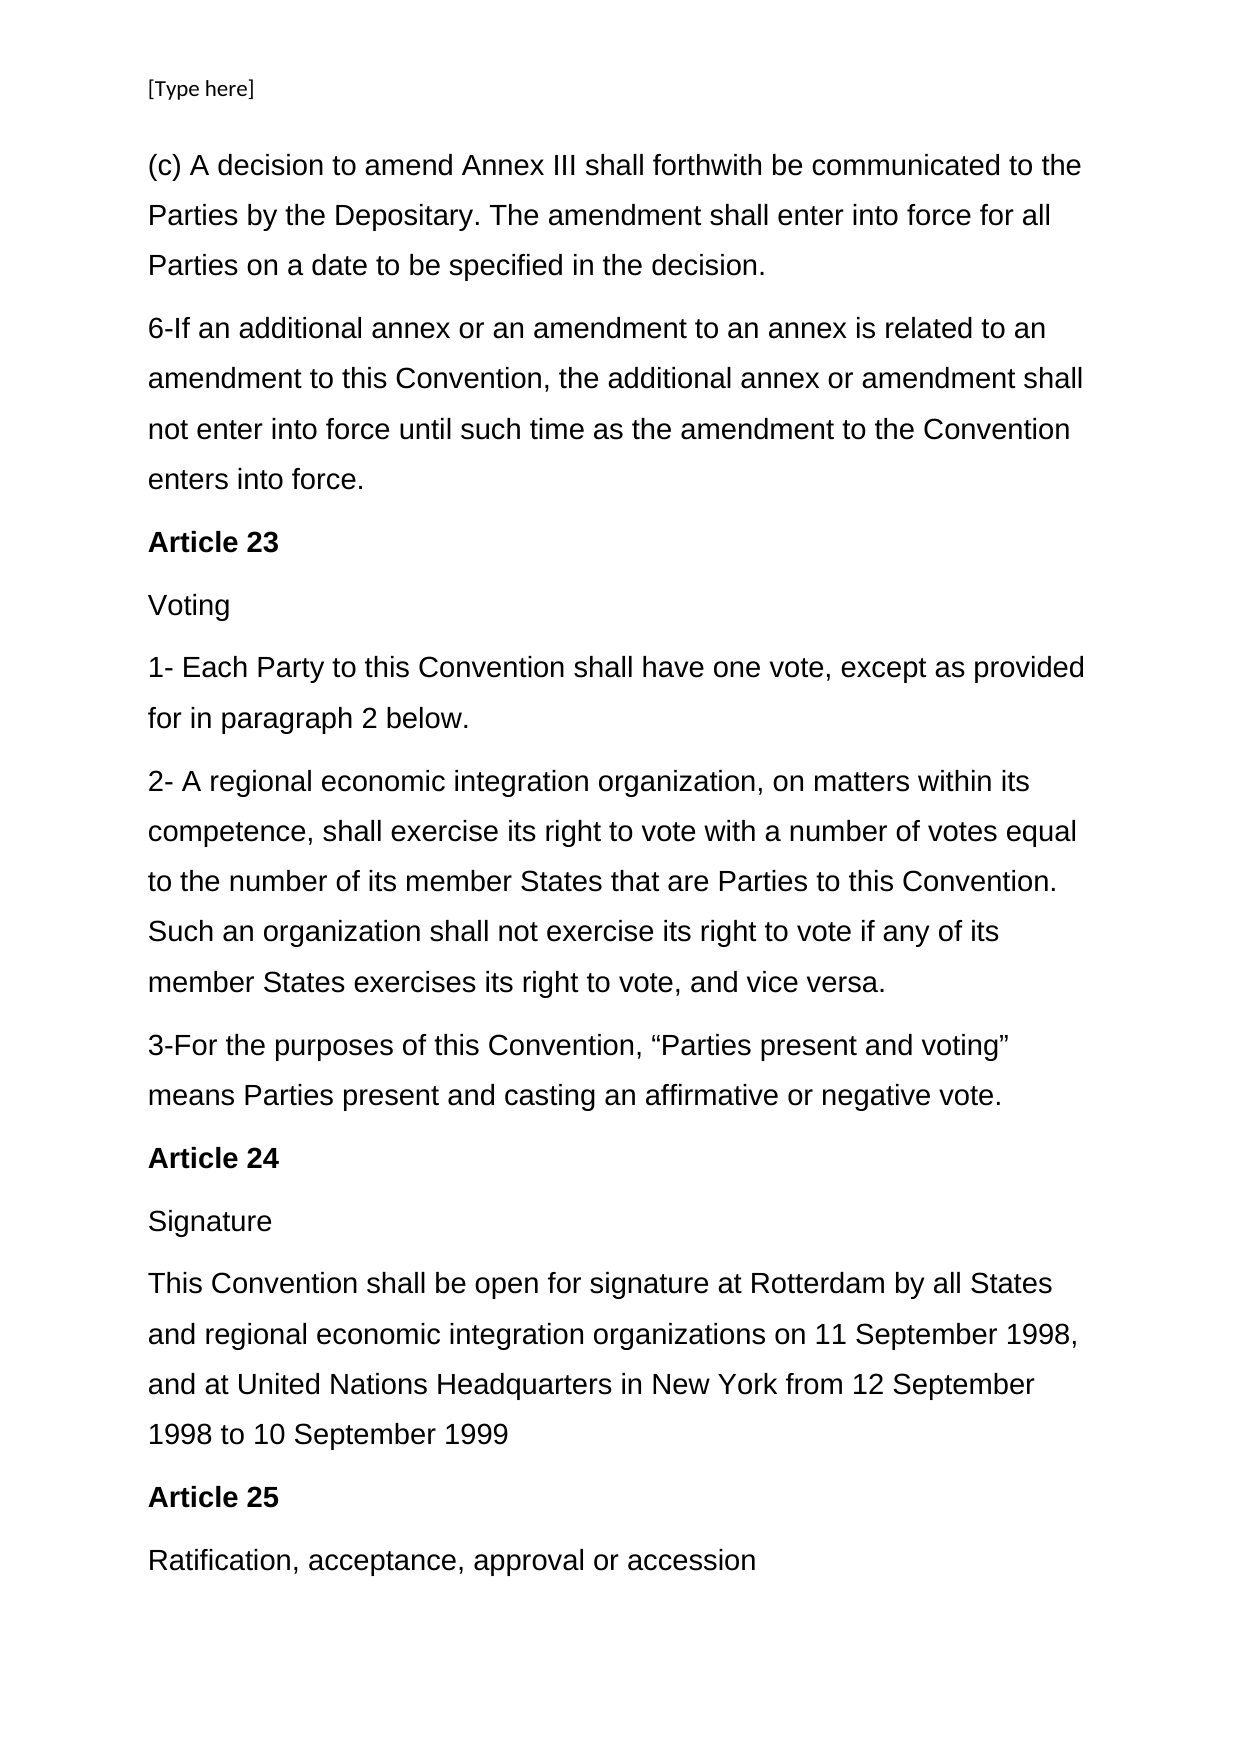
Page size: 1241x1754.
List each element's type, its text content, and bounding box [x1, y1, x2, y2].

text Article 25 [148, 1480, 1093, 1514]
text (c) A decision to amend Annex III shall forthwith be communicated to the Parties by the Depositary. The amendment shall enter into force for all Parties on a date to be specified in the decision. [148, 148, 1093, 282]
text 6-If an additional annex or an amendment to an annex is related to an amendment to this Convention, the additional annex or amendment shall not enter into force until such time as the amendment to the Convention enters into force. [148, 311, 1093, 496]
text Voting [148, 588, 1093, 621]
text 2- A regional economic integration organization, on matters within its competence, shall exercise its right to vote with a number of votes equal to the number of its member States that are Parties to this Convention. Such an organization shall not exercise its right to vote if any of its member States exercises its right to vote, and vice versa. [148, 763, 1093, 998]
text Signature [148, 1203, 1093, 1237]
text 1- Each Party to this Convention shall have one vote, except as provided for in paragraph 2 below. [148, 650, 1093, 734]
text Article 23 [148, 525, 1093, 558]
text Ratification, acceptance, approval or accession [148, 1543, 1093, 1576]
text Article 24 [148, 1141, 1093, 1174]
text 3-For the purposes of this Convention, “Parties present and voting” means Parties present and casting an affirmative or negative vote. [148, 1028, 1093, 1111]
text This Convention shall be open for signature at Rotterdam by all States and regional economic integration organizations on 11 September 1998, and at United Nations Headquarters in New York from 12 September 1998 to 10 September 1999 [148, 1266, 1093, 1451]
